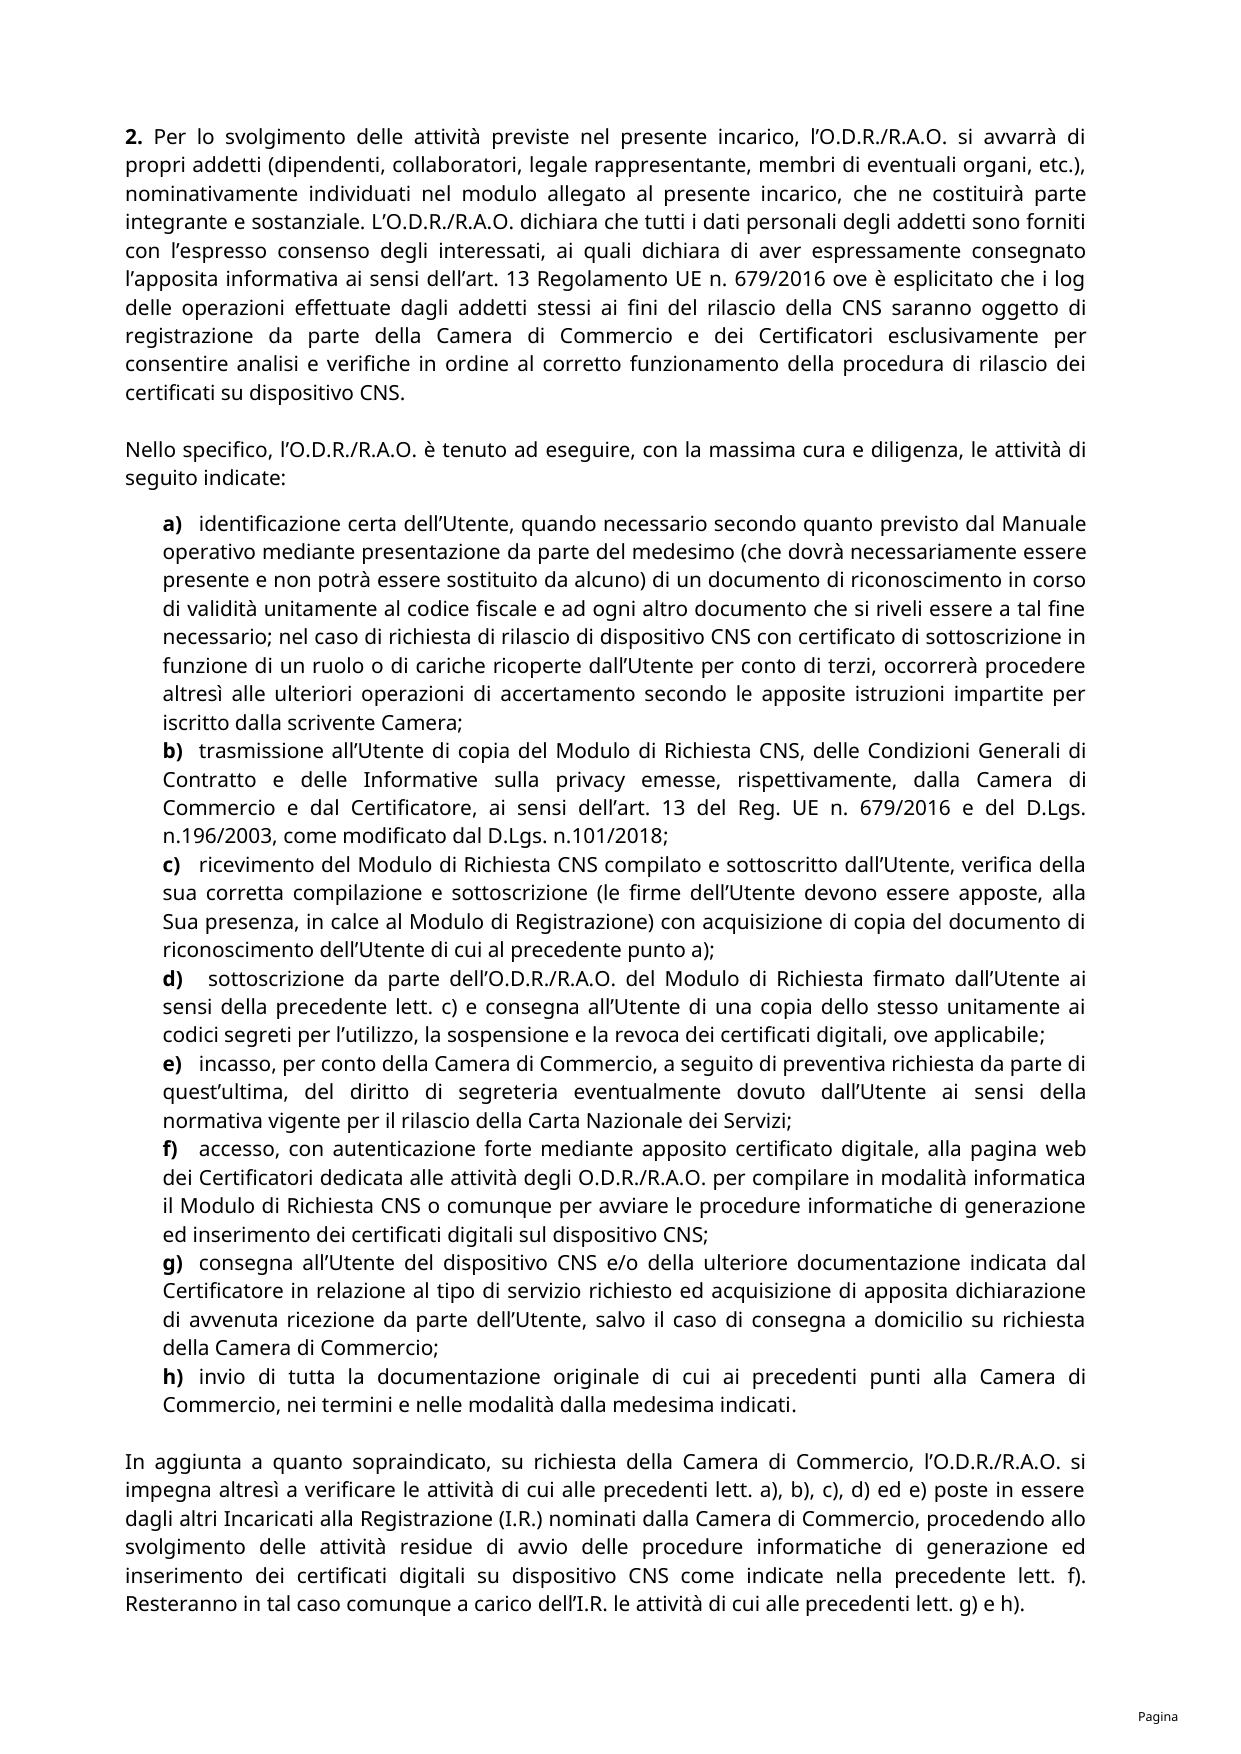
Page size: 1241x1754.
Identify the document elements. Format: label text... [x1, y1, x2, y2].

list sottoscrizione da parte dell’O.D.R./R.A.O. del Modulo di Richiesta firmato dall’Utente ai sensi della precedente lett. c) e consegna all’Utente di una copia dello stesso unitamente ai codici segreti per l’utilizzo, la sospensione e la revoca dei certificati digitali, ove applicabile; [162, 964, 1087, 1049]
list trasmissione all’Utente di copia del Modulo di Richiesta CNS, delle Condizioni Generali di Contratto e delle Informative sulla privacy emesse, rispettivamente, dalla Camera di Commercio e dal Certificatore, ai sensi dell’art. 13 del Reg. UE n. 679/2016 e del D.Lgs. n.196/2003, come modificato dal D.Lgs. n.101/2018; [162, 736, 1087, 850]
list ricevimento del Modulo di Richiesta CNS compilato e sottoscritto dall’Utente, verifica della sua corretta compilazione e sottoscrizione (le firme dell’Utente devono essere apposte, alla Sua presenza, in calce al Modulo di Registrazione) con acquisizione di copia del documento di riconoscimento dell’Utente di cui al precedente punto a); [162, 850, 1087, 964]
list invio di tutta la documentazione originale di cui ai precedenti punti alla Camera di Commercio, nei termini e nelle modalità dalla medesima indicati. [162, 1362, 1087, 1419]
text Nello specifico, l’O.D.R./R.A.O. è tenuto ad eseguire, con la massima cura e diligenza, le attività di seguito indicate: [125, 435, 1087, 492]
list consegna all’Utente del dispositivo CNS e/o della ulteriore documentazione indicata dal Certificatore in relazione al tipo di servizio richiesto ed acquisizione di apposita dichiarazione di avvenuta ricezione da parte dell’Utente, salvo il caso di consegna a domicilio su richiesta della Camera di Commercio; [162, 1248, 1087, 1362]
list accesso, con autenticazione forte mediante apposito certificato digitale, alla pagina web dei Certificatori dedicata alle attività degli O.D.R./R.A.O. per compilare in modalità informatica il Modulo di Richiesta CNS o comunque per avviare le procedure informatiche di generazione ed inserimento dei certificati digitali sul dispositivo CNS; [162, 1134, 1087, 1248]
text In aggiunta a quanto sopraindicato, su richiesta della Camera di Commercio, l’O.D.R./R.A.O. si impegna altresì a verificare le attività di cui alle precedenti lett. a), b), c), d) ed e) poste in essere dagli altri Incaricati alla Registrazione (I.R.) nominati dalla Camera di Commercio, procedendo allo svolgimento delle attività residue di avvio delle procedure informatiche di generazione ed inserimento dei certificati digitali su dispositivo CNS come indicate nella precedente lett. f). Resteranno in tal caso comunque a carico dell’I.R. le attività di cui alle precedenti lett. g) e h). [125, 1447, 1087, 1618]
list incasso, per conto della Camera di Commercio, a seguito di preventiva richiesta da parte di quest’ultima, del diritto di segreteria eventualmente dovuto dall’Utente ai sensi della normativa vigente per il rilascio della Carta Nazionale dei Servizi; [162, 1049, 1087, 1134]
text 2. Per lo svolgimento delle attività previste nel presente incarico, l’O.D.R./R.A.O. si avvarrà di propri addetti (dipendenti, collaboratori, legale rappresentante, membri di eventuali organi, etc.), nominativamente individuati nel modulo allegato al presente incarico, che ne costituirà parte integrante e sostanziale. L’O.D.R./R.A.O. dichiara che tutti i dati personali degli addetti sono forniti con l’espresso consenso degli interessati, ai quali dichiara di aver espressamente consegnato l’apposita informativa ai sensi dell’art. 13 Regolamento UE n. 679/2016 ove è esplicitato che i log delle operazioni effettuate dagli addetti stessi ai fini del rilascio della CNS saranno oggetto di registrazione da parte della Camera di Commercio e dei Certificatori esclusivamente per consentire analisi e verifiche in ordine al corretto funzionamento della procedura di rilascio dei certificati su dispositivo CNS. [125, 122, 1087, 406]
list identificazione certa dell’Utente, quando necessario secondo quanto previsto dal Manuale operativo mediante presentazione da parte del medesimo (che dovrà necessariamente essere presente e non potrà essere sostituito da alcuno) di un documento di riconoscimento in corso di validità unitamente al codice fiscale e ad ogni altro documento che si riveli essere a tal fine necessario; nel caso di richiesta di rilascio di dispositivo CNS con certificato di sottoscrizione in funzione di un ruolo o di cariche ricoperte dall’Utente per conto di terzi, occorrerà procedere altresì alle ulteriori operazioni di accertamento secondo le apposite istruzioni impartite per iscritto dalla scrivente Camera; [162, 509, 1087, 736]
